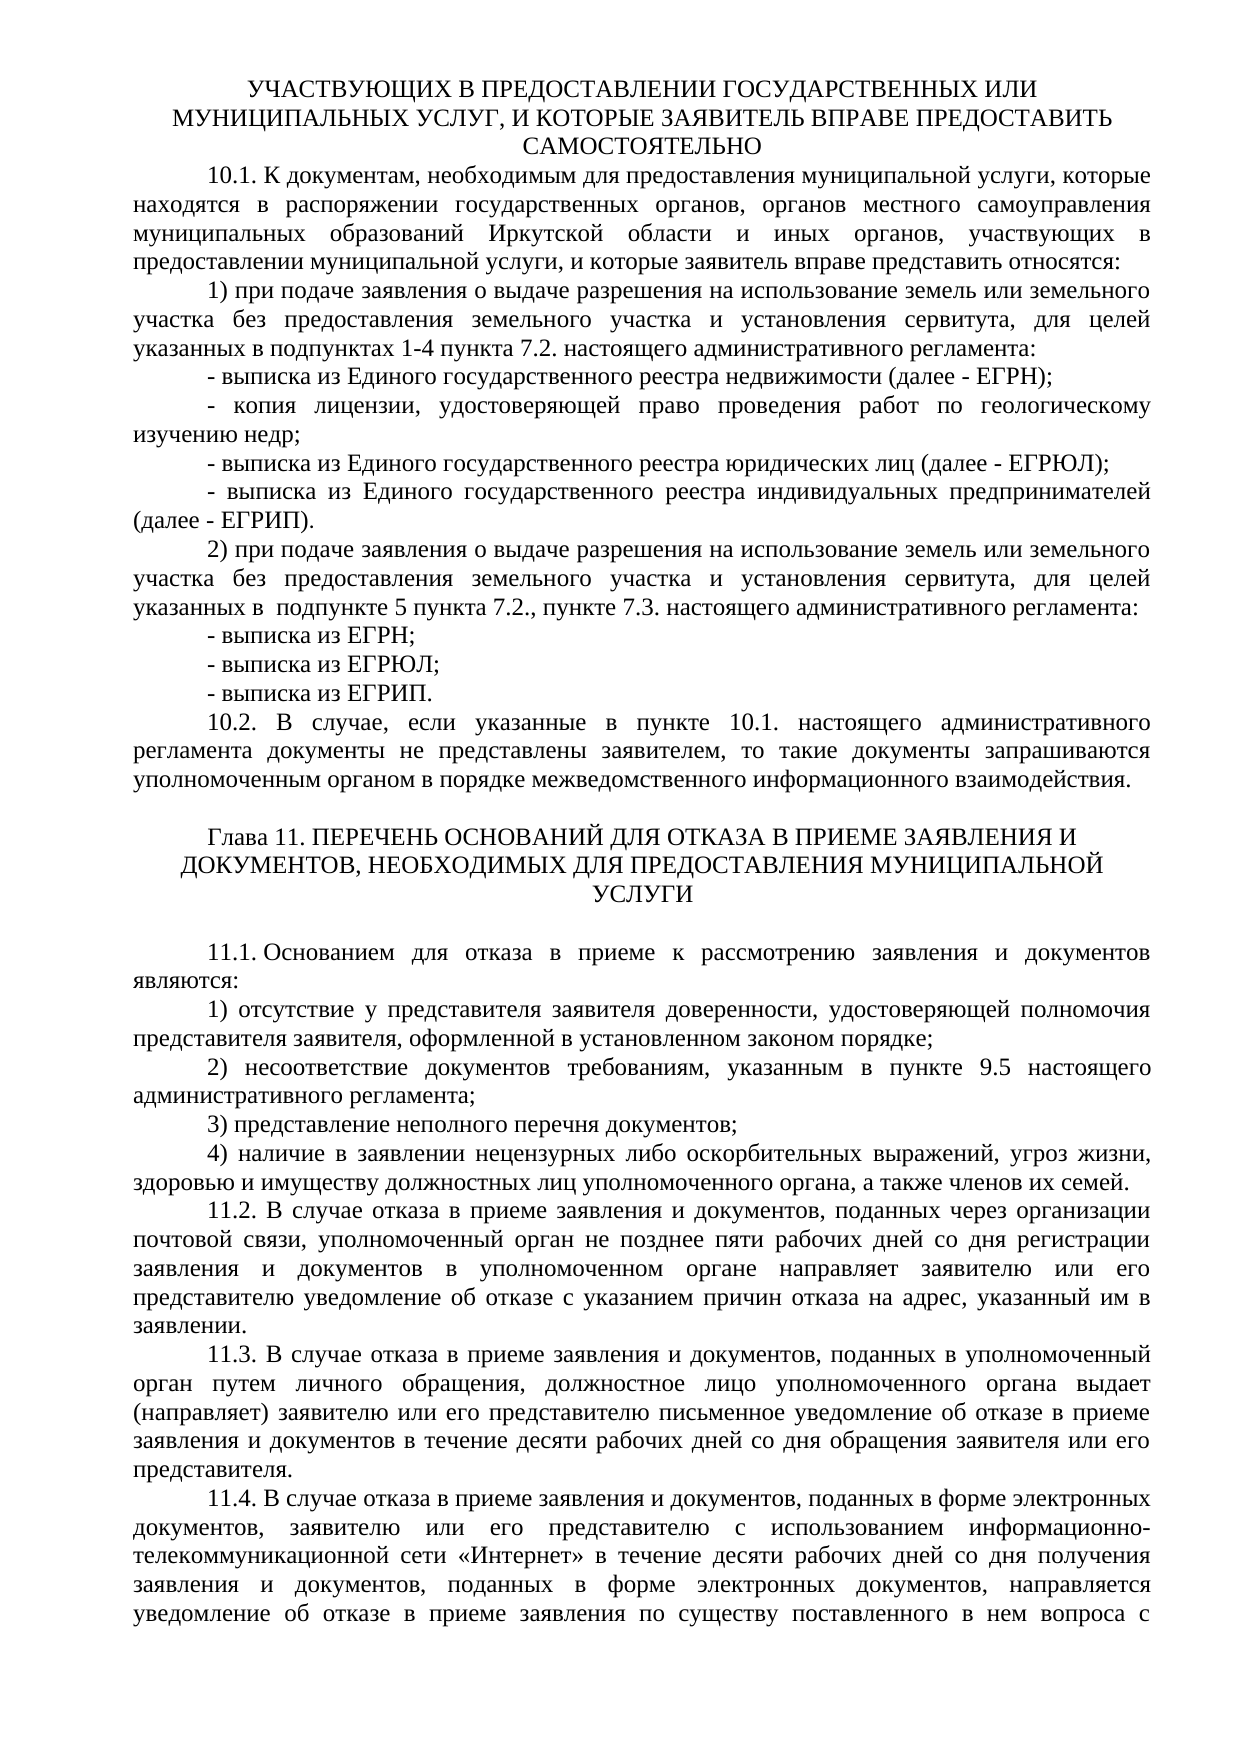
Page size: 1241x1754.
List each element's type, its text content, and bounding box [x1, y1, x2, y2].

text 10.1. К документам, необходимым для предоставления муниципальной услуги, которые находятся в распоряжении государственных органов, органов местного самоуправления муниципальных образований Иркутской области и иных органов, участвующих в предоставлении муниципальной услуги, и которые заявитель вправе представить относятся: [133, 160, 1152, 275]
text - выписка из ЕГРИП. [133, 678, 1152, 707]
text Глава 11. ПЕРЕЧЕНЬ ОСНОВАНИЙ ДЛЯ ОТКАЗА В ПРИЕМЕ ЗАЯВЛЕНИЯ И ДОКУМЕНТОВ, НЕОБХОДИМЫХ ДЛЯ ПРЕДОСТАВЛЕНИЯ МУНИЦИПАЛЬНОЙ УСЛУГИ [133, 822, 1152, 908]
text 1) при подаче заявления о выдаче разрешения на использование земель или земельного участка без предоставления земельного участка и установления сервитута, для целей указанных в подпунктах 1-4 пункта 7.2. настоящего административного регламента: [133, 275, 1152, 361]
text 3) представление неполного перечня документов; [133, 1109, 1152, 1138]
text 11.3. В случае отказа в приеме заявления и документов, поданных в уполномоченный орган путем личного обращения, должностное лицо уполномоченного органа выдает (направляет) заявителю или его представителю письменное уведомление об отказе в приеме заявления и документов в течение десяти рабочих дней со дня обращения заявителя или его представителя. [133, 1339, 1152, 1483]
text 4) наличие в заявлении нецензурных либо оскорбительных выражений, угроз жизни, здоровью и имуществу должностных лиц уполномоченного органа, а также членов их семей. [133, 1138, 1152, 1195]
text - выписка из ЕГРН; [133, 620, 1152, 649]
text 1) отсутствие у представителя заявителя доверенности, удостоверяющей полномочия представителя заявителя, оформленной в установленном законом порядке; [133, 994, 1152, 1052]
text 2) при подаче заявления о выдаче разрешения на использование земель или земельного участка без предоставления земельного участка и установления сервитута, для целей указанных в подпункте 5 пункта 7.2., пункте 7.3. настоящего административного регламента: [133, 534, 1152, 620]
text - выписка из ЕГРЮЛ; [133, 649, 1152, 678]
text 2) несоответствие документов требованиям, указанным в пункте 9.5 настоящего административного регламента; [133, 1052, 1152, 1109]
text - выписка из Единого государственного реестра недвижимости (далее - ЕГРН); [133, 361, 1152, 390]
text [133, 1483, 1152, 1627]
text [133, 74, 1152, 160]
text 11.1. Основанием для отказа в приеме к рассмотрению заявления и документов являются: [133, 937, 1152, 994]
text 10.2. В случае, если указанные в пункте 10.1. настоящего административного регламента документы не представлены заявителем, то такие документы запрашиваются уполномоченным органом в порядке межведомственного информационного взаимодействия. [133, 707, 1152, 793]
text 11.2. В случае отказа в приеме заявления и документов, поданных через организации почтовой связи, уполномоченный орган не позднее пяти рабочих дней со дня регистрации заявления и документов в уполномоченном органе направляет заявителю или его представителю уведомление об отказе с указанием причин отказа на адрес, указанный им в заявлении. [133, 1195, 1152, 1339]
text - выписка из Единого государственного реестра юридических лиц (далее - ЕГРЮЛ); [133, 448, 1152, 476]
text - выписка из Единого государственного реестра индивидуальных предпринимателей (далее - ЕГРИП). [133, 476, 1152, 534]
text - копия лицензии, удостоверяющей право проведения работ по геологическому изучению недр; [133, 390, 1152, 448]
